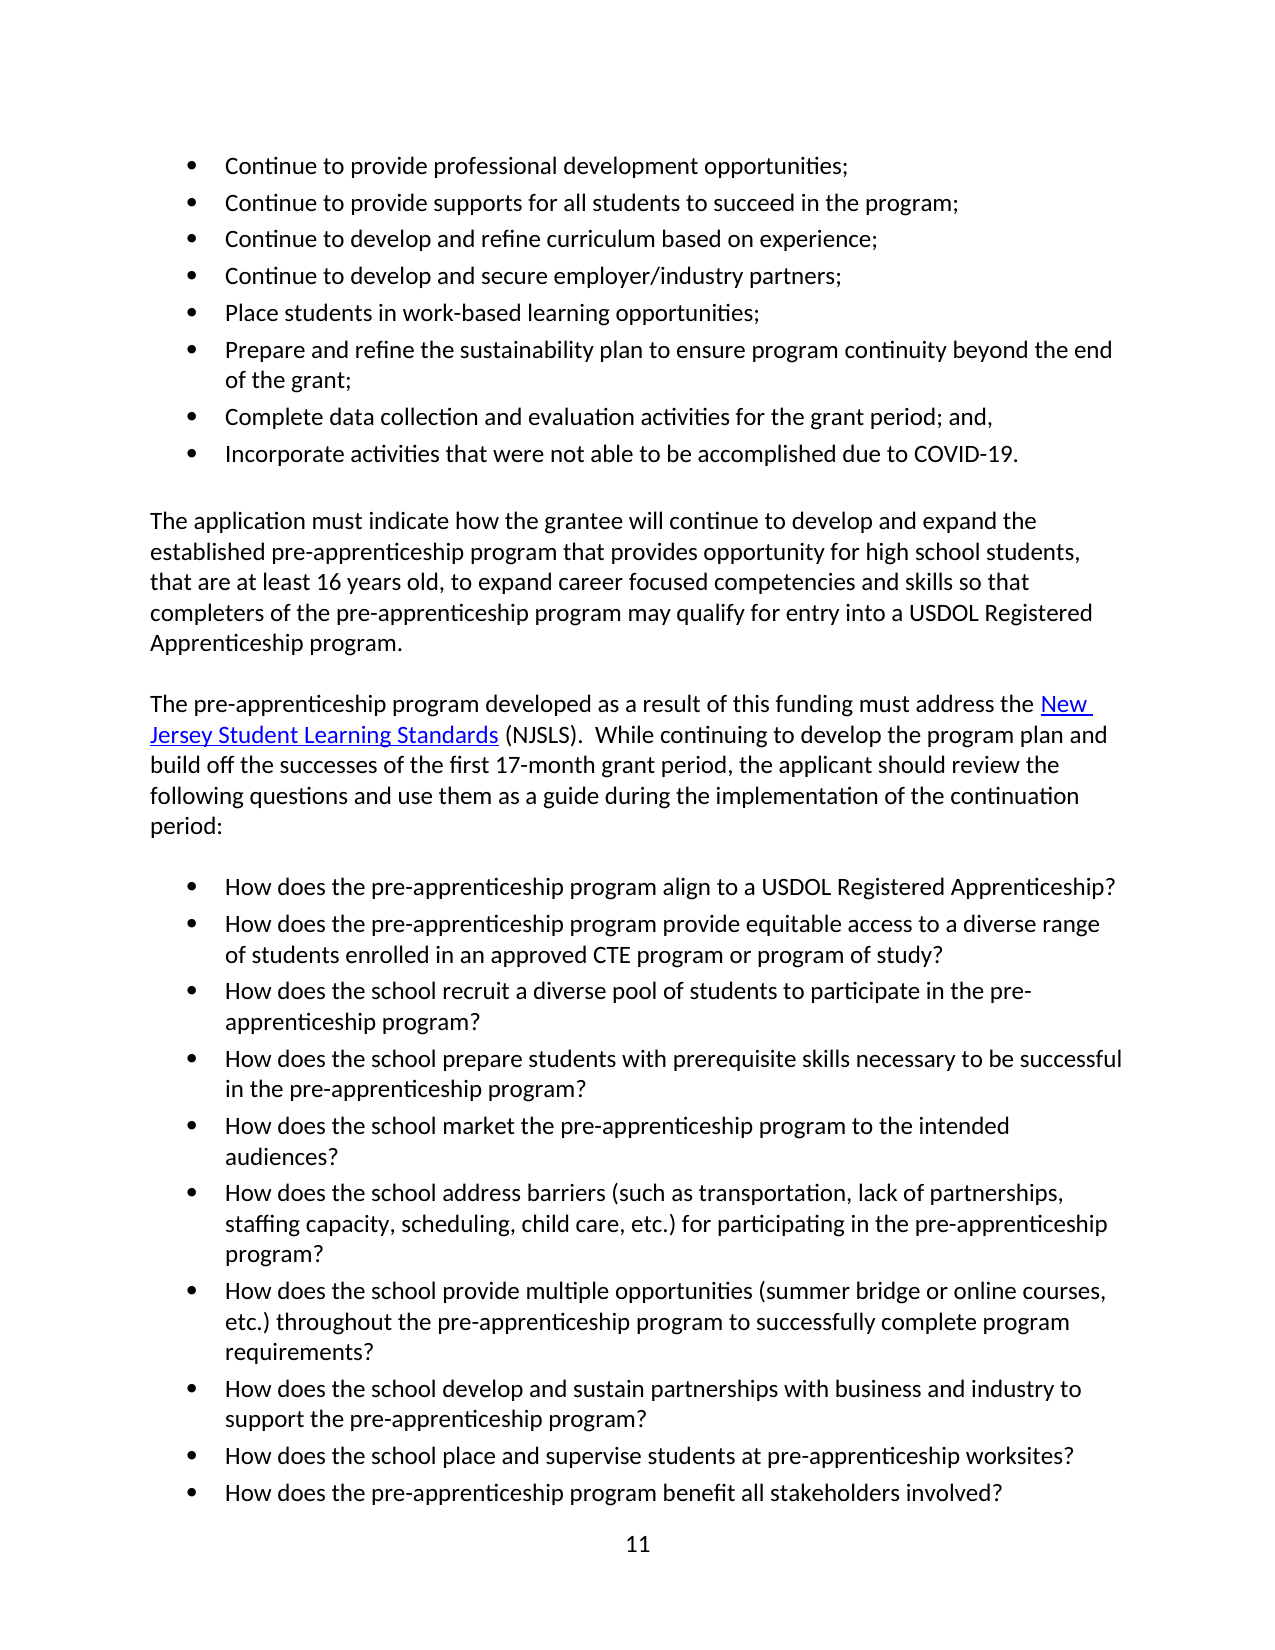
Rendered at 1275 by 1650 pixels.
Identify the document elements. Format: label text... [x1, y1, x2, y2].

list Place students in work-based learning opportunities; [187, 297, 1125, 328]
text The pre-apprenticeship program developed as a result of this funding must address the New Jersey Student Learning Standards (NJSLS). While continuing to develop the program plan and build off the successes of the first 17-month grant period, the applicant should review the following questions and use them as a guide during the implementation of the continuation period: [150, 688, 1125, 841]
list Continue to provide professional development opportunities; [187, 150, 1125, 181]
list Prepare and refine the sustainability plan to ensure program continuity beyond the end of the grant; [187, 334, 1125, 395]
list How does the pre-apprenticeship program align to a USDOL Registered Apprenticeship? [187, 871, 1125, 902]
list How does the school develop and sustain partnerships with business and industry to support the pre-apprenticeship program? [187, 1373, 1125, 1434]
list How does the school address barriers (such as transportation, lack of partnerships, staffing capacity, scheduling, child care, etc.) for participating in the pre-apprenticeship program? [187, 1177, 1125, 1269]
list Continue to provide supports for all students to succeed in the program; [187, 187, 1125, 217]
text The application must indicate how the grantee will continue to develop and expand the established pre-apprenticeship program that provides opportunity for high school students, that are at least 16 years old, to expand career focused competencies and skills so that completers of the pre-apprenticeship program may qualify for entry into a USDOL Registered Apprenticeship program. [150, 505, 1125, 658]
list How does the school provide multiple opportunities (summer bridge or online courses, etc.) throughout the pre-apprenticeship program to successfully complete program requirements? [187, 1275, 1125, 1367]
list How does the school market the pre-apprenticeship program to the intended audiences? [187, 1110, 1125, 1171]
list How does the school place and supervise students at pre-apprenticeship worksites? [187, 1440, 1125, 1471]
list How does the school recruit a diverse pool of students to participate in the pre-apprenticeship program? [187, 976, 1125, 1037]
list How does the school prepare students with prerequisite skills necessary to be successful in the pre-apprenticeship program? [187, 1043, 1125, 1104]
list How does the pre-apprenticeship program provide equitable access to a diverse range of students enrolled in an approved CTE program or program of study? [187, 908, 1125, 969]
list Continue to develop and secure employer/industry partners; [187, 260, 1125, 291]
list How does the pre-apprenticeship program benefit all stakeholders involved? [187, 1477, 1125, 1508]
list Complete data collection and evaluation activities for the grant period; and, [187, 401, 1125, 432]
list Incorporate activities that were not able to be accomplished due to COVID-19. [187, 438, 1125, 468]
list Continue to develop and refine curriculum based on experience; [187, 223, 1125, 254]
